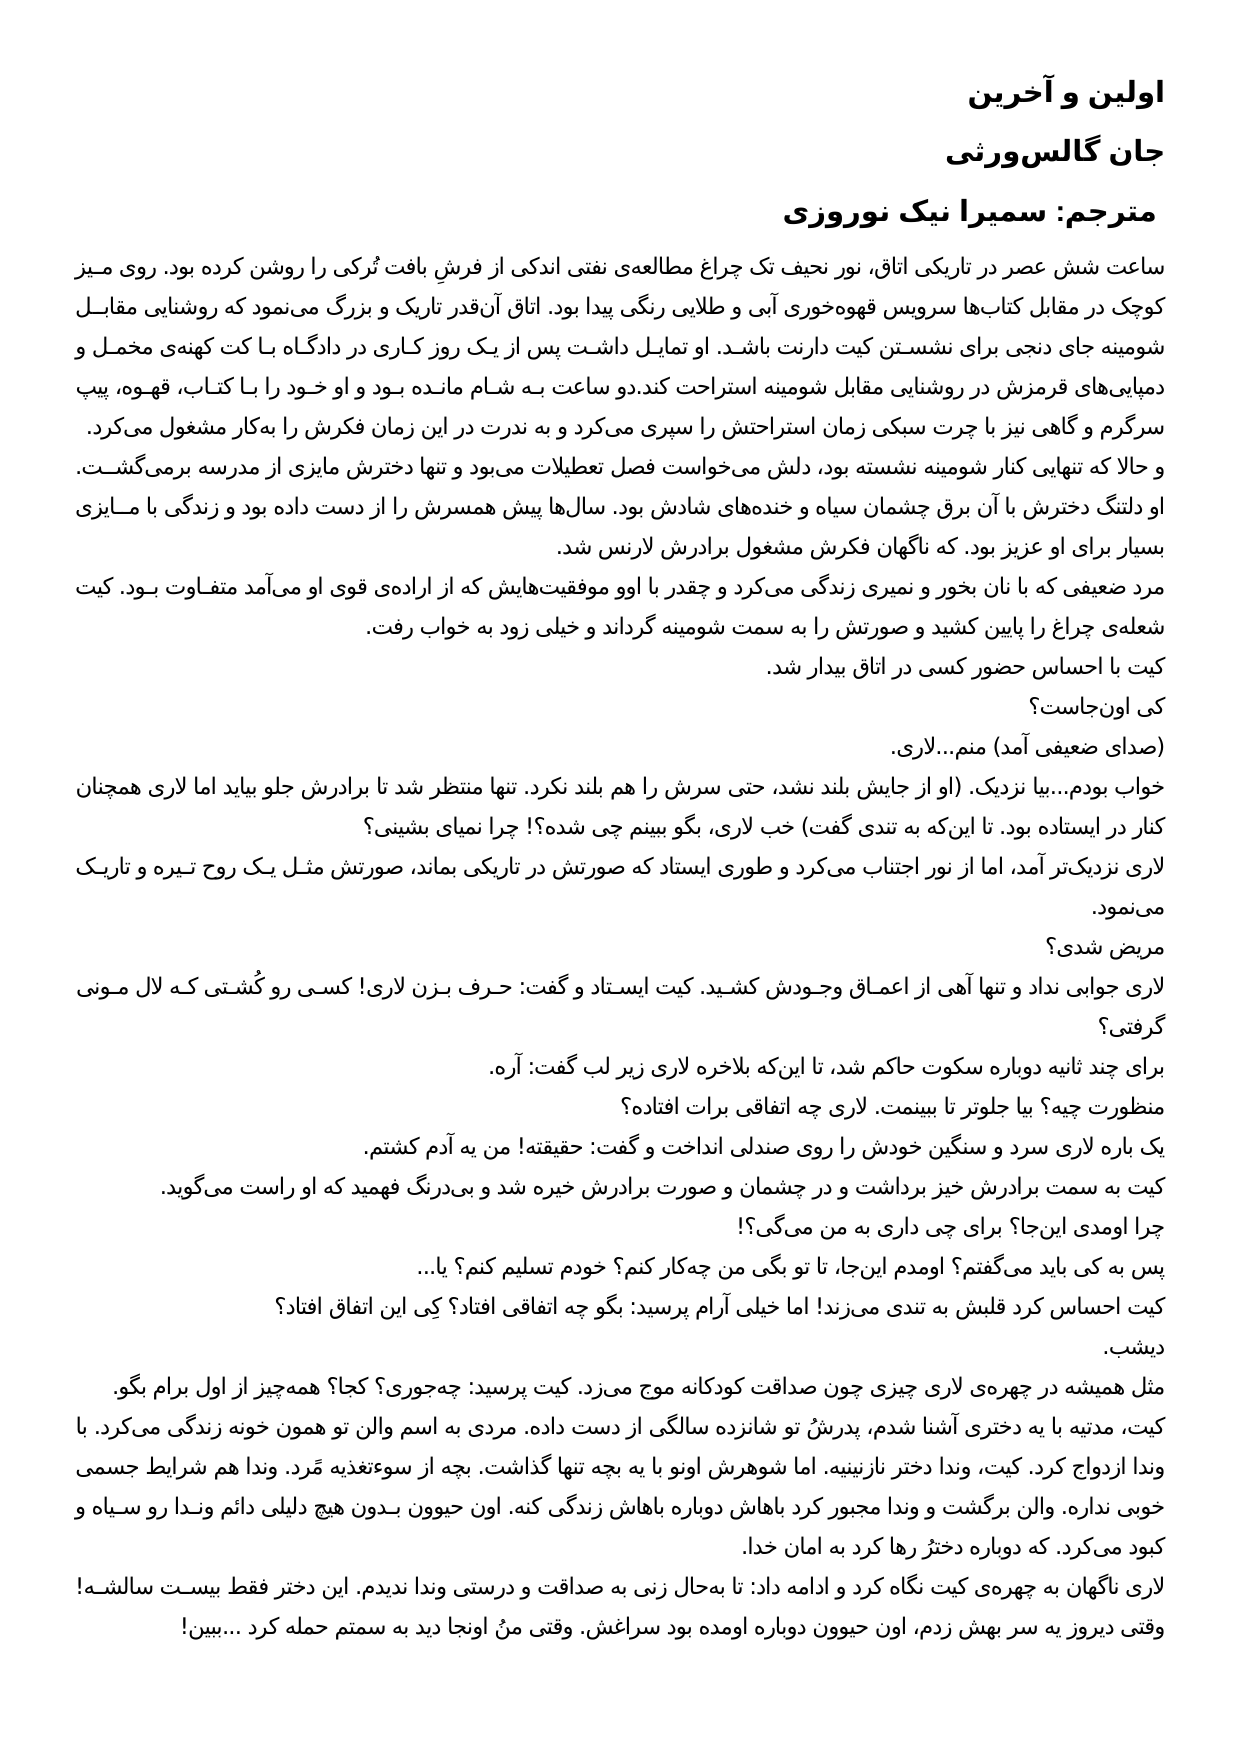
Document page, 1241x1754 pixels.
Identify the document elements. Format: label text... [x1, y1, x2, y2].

text پس به کی باید می‌گفتم؟ اومدم این‌جا، تا تو بگی من چه‌کار کنم؟ خودم تسلیم کنم؟ یا... [75, 1253, 1165, 1280]
text کیت با احساس حضور کسی در اتاق بیدار شد. [75, 653, 1165, 680]
text مثل همیشه در چهره‌ی لاری چیزی چون صداقت کودکانه موج می‌زد. کیت پرسید: چه‌جوری؟ کجا؟ همه‌چیز از اول برام بگو. [75, 1373, 1165, 1400]
text مرد ضعیفی که با نان بخور و نمیری زندگی می‌کرد و چقدر با اوو موفقیت‌هایش که از اراده‌ی قوی او می‌آمد متفاوت بود. کیت شعله‌ی چراغ را پایین کشید و صورتش را به سمت شومینه گرداند و خیلی زود به خواب رفت. [75, 573, 1165, 640]
text لاری نزدیک‌تر آمد، اما از نور اجتناب می‌کرد و طوری ایستاد که صورتش در تاریکی بماند، صورتش مثل یک روح تیره و تاریک می‌نمود. [75, 853, 1165, 920]
text مریض شدی؟ [75, 933, 1165, 960]
text (صدای ضعیفی آمد) منم...لاری. [75, 733, 1165, 760]
text اولین و آخرین [75, 75, 1165, 108]
text کیت احساس کرد قلبش به تندی می‌زند! اما خیلی آرام پرسید: بگو چه اتفاقی افتاد؟ کِی این اتفاق افتاد؟ [75, 1293, 1165, 1320]
text لاری ناگهان به چهره‌ی کیت نگاه کرد و ادامه داد: تا به‌حال زنی به صداقت و درستی وندا ندیدم. این دختر فقط بیست سالشه! وقتی دیروز یه سر بهش زدم، اون حیوون دوباره اومده بود سراغش. وقتی منُ اونجا دید به سمتم حمله کرد ...ببین! [75, 1573, 1165, 1640]
text لاری جوابی نداد و تنها آهی از اعماق وجودش کشید. کیت ایستاد و گفت: حرف بزن لاری! کسی رو کُشتی که لال مونی گرفتی؟ [75, 973, 1165, 1040]
text کیت، مدتیه با یه دختری آشنا شدم، پدرشُ تو شانزده سالگی از دست داده. مردی به اسم والن تو همون خونه زندگی ‌می‌کرد. با وندا ازدواج کرد. کیت، وندا دختر نازنینیه. اما شوهرش اونو با یه بچه تنها گذاشت. بچه از سوءتغذیه مًرد. وندا هم شرایط جسمی خوبی نداره. والن برگشت و وندا مجبور کرد باهاش دوباره باهاش زندگی کنه. اون حیوون بدون هیچ دلیلی دائم وندا رو سیاه و کبود می‌کرد. که دوباره دخترُ رها کرد به امان خدا. [75, 1413, 1165, 1560]
text دیشب. [75, 1333, 1165, 1360]
text کیت به سمت برادرش خیز برداشت و در چشمان و صورت برادرش خیره شد و بی‌درنگ فهمید که او راست می‌گوید. [75, 1173, 1165, 1200]
text مترجم: سمیرا نیک نوروزی [75, 194, 1165, 227]
text منظورت چیه؟ بیا جلوتر تا ببینمت. لاری چه اتفاقی برات افتاده؟ [75, 1093, 1165, 1120]
text جان گالس‌ورثی [75, 134, 1165, 168]
text یک باره لاری سرد و سنگین خودش را روی صندلی انداخت و گفت: حقیقته! من یه آدم کشتم. [75, 1133, 1165, 1160]
text کی اون‌جاست؟ [75, 693, 1165, 720]
text و حالا که تنهایی کنار شومینه نشسته بود، دلش می‌خواست فصل تعطیلات می‌بود و تنها دخترش مایزی از مدرسه بر‌می‌گشت. او دلتنگ دخترش با آن برق چشمان سیاه و خنده‌های شادش بود. سال‌ها پیش همسرش را از دست داده بود و زندگی با مایزی بسیار برای او عزیز بود. که ناگهان فکرش مشغول برادرش لارنس شد. [75, 453, 1165, 560]
text خواب بودم...بیا نزدیک. (او از جایش بلند نشد، حتی سرش را هم بلند نکرد. تنها منتظر شد تا برادرش جلو بیاید اما لاری همچنان کنار در ایستاده بود. تا این‌که به تندی گفت) خب لاری، بگو ببینم چی شده؟! چرا نمیای بشینی؟ [75, 773, 1165, 840]
text برای چند ثانیه دوباره سکوت حاکم شد، تا این‌که بلاخره لاری زیر لب گفت: آره. [75, 1053, 1165, 1080]
text چرا اومدی این‌جا؟ برای چی داری به من می‌گی؟! [75, 1213, 1165, 1240]
text ساعت شش عصر در تاریکی اتاق، نور نحیف تک چراغ مطالعه‌ی نفتی اندکی از فرشِ بافت تُرکی را روشن کرده بود. روی میز کوچک در مقابل کتاب‌ها سرویس قهوه‌خوری آبی و طلایی رنگی پیدا بود. اتاق آن‌قدر تاریک و بزرگ می‌نمود که روشنایی مقابل شومینه جای دنجی برای نشستن کیت دارنت باشد. او تمایل داشت پس از یک روز کاری در دادگاه با کت کهنه‌ی مخمل و دمپایی‌های قرمزش در روشنایی مقابل شومینه استراحت کند.دو ساعت به شام مانده‌ بود و او خود را با کتاب، قهوه، پیپ سرگرم و گاهی نیز با چرت سبکی زمان استراحتش را سپری می‌کرد و به ندرت در این زمان فکرش را به‌کار مشغول می‌کرد. [75, 253, 1165, 440]
